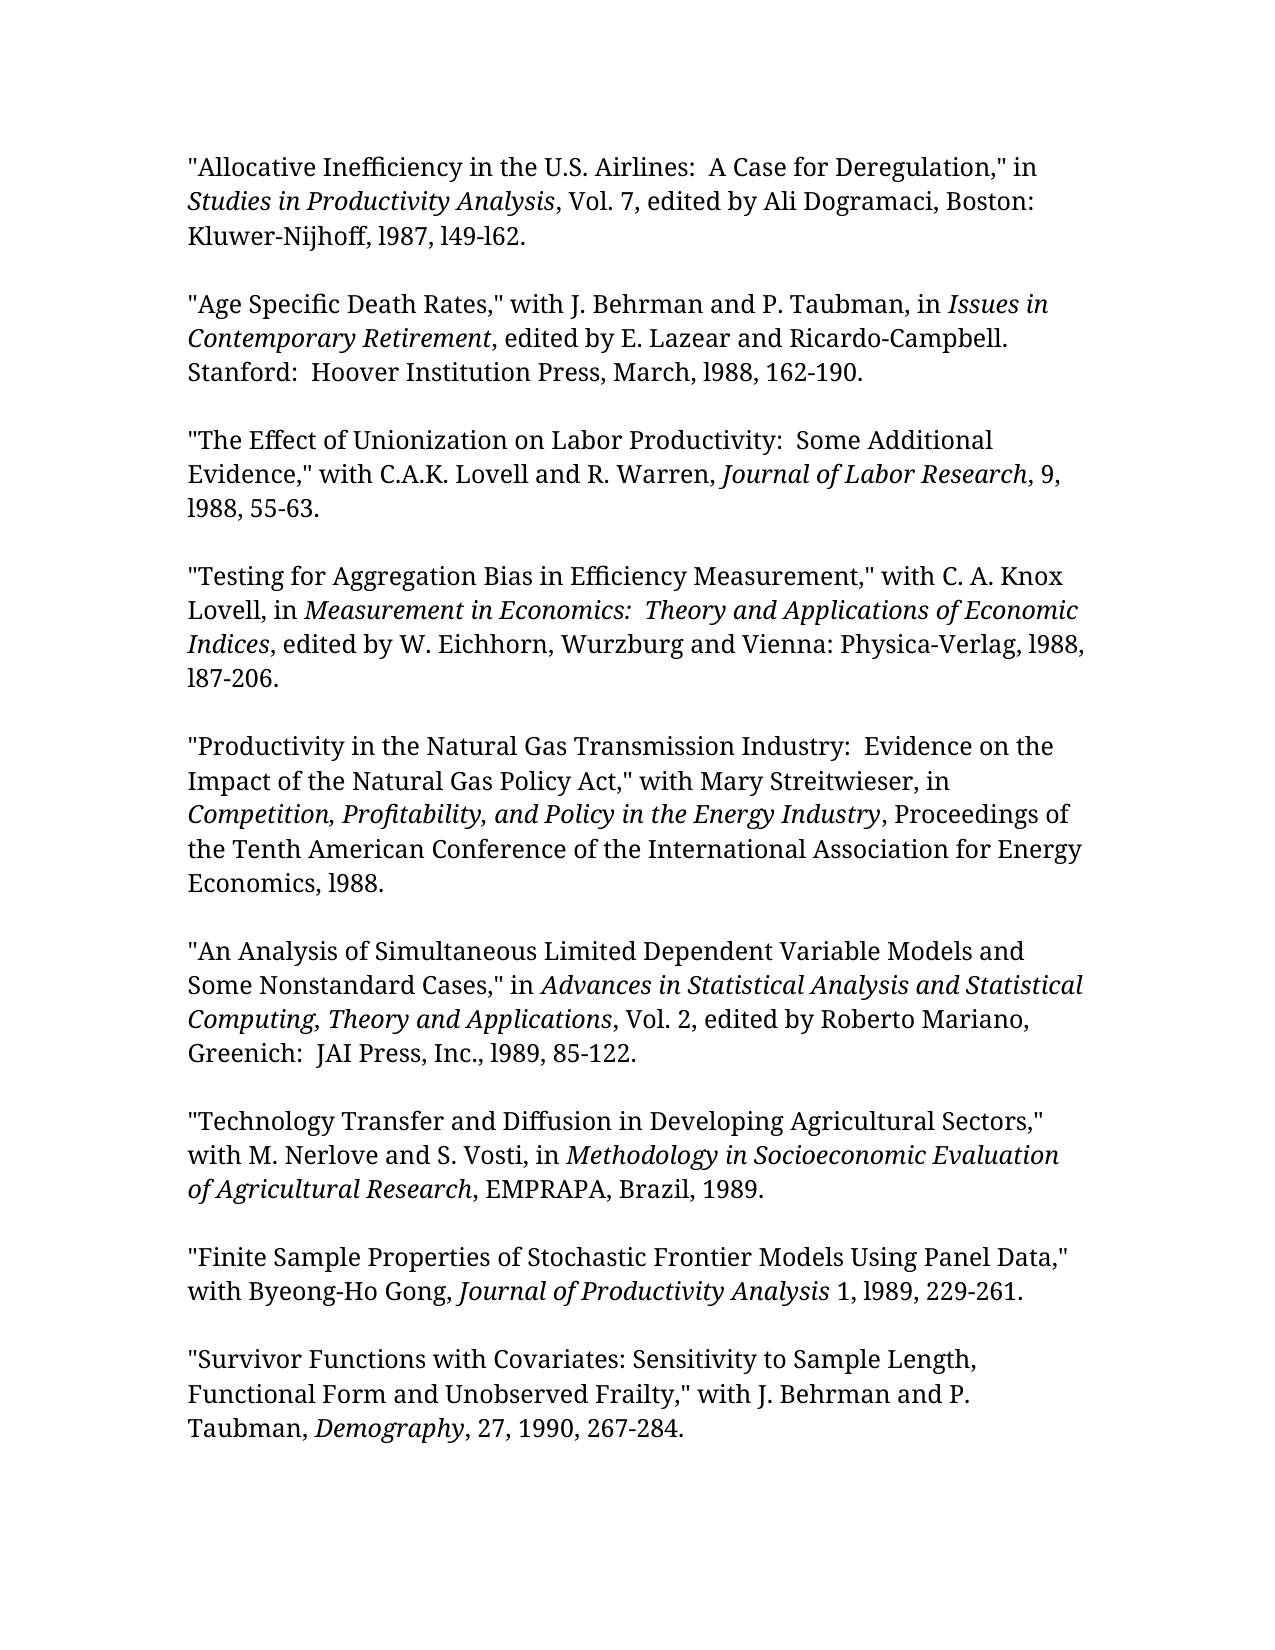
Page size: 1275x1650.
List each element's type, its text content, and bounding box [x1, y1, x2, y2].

text "Testing for Aggregation Bias in Efficiency Measurement," with C. A. Knox Lovell, in Measurement in Economics: Theory and Applications of Economic Indices, edited by W. Eichhorn, Wurzburg and Vienna: Physica-Verlag, l988, l87-206. [187, 559, 1087, 695]
text "An Analysis of Simultaneous Limited Dependent Variable Models and Some Nonstandard Cases," in Advances in Statistical Analysis and Statistical Computing, Theory and Applications, Vol. 2, edited by Roberto Mariano, Greenich: JAI Press, Inc., l989, 85-122. [187, 933, 1087, 1070]
text "Finite Sample Properties of Stochastic Frontier Models Using Panel Data," with Byeong-Ho Gong, Journal of Productivity Analysis 1, l989, 229-261. [187, 1240, 1087, 1308]
text "Survivor Functions with Covariates: Sensitivity to Sample Length, Functional Form and Unobserved Frailty," with J. Behrman and P. Taubman, Demography, 27, 1990, 267-284. [187, 1342, 1087, 1444]
text "Technology Transfer and Diffusion in Developing Agricultural Sectors," with M. Nerlove and S. Vosti, in Methodology in Socioeconomic Evaluation of Agricultural Research, EMPRAPA, Brazil, 1989. [187, 1104, 1087, 1206]
text "Allocative Inefficiency in the U.S. Airlines: A Case for Deregulation," in Studies in Productivity Analysis, Vol. 7, edited by Ali Dogramaci, Boston: Kluwer-Nijhoff, l987, l49-l62. [187, 150, 1087, 252]
text "Productivity in the Natural Gas Transmission Industry: Evidence on the Impact of the Natural Gas Policy Act," with Mary Streitwieser, in Competition, Profitability, and Policy in the Energy Industry, Proceedings of the Tenth American Conference of the International Association for Energy Economics, l988. [187, 729, 1087, 899]
text "Age Specific Death Rates," with J. Behrman and P. Taubman, in Issues in Contemporary Retirement, edited by E. Lazear and Ricardo-Campbell. Stanford: Hoover Institution Press, March, l988, 162-190. [187, 286, 1087, 388]
text "The Effect of Unionization on Labor Productivity: Some Additional Evidence," with C.A.K. Lovell and R. Warren, Journal of Labor Research, 9, l988, 55-63. [187, 422, 1087, 525]
